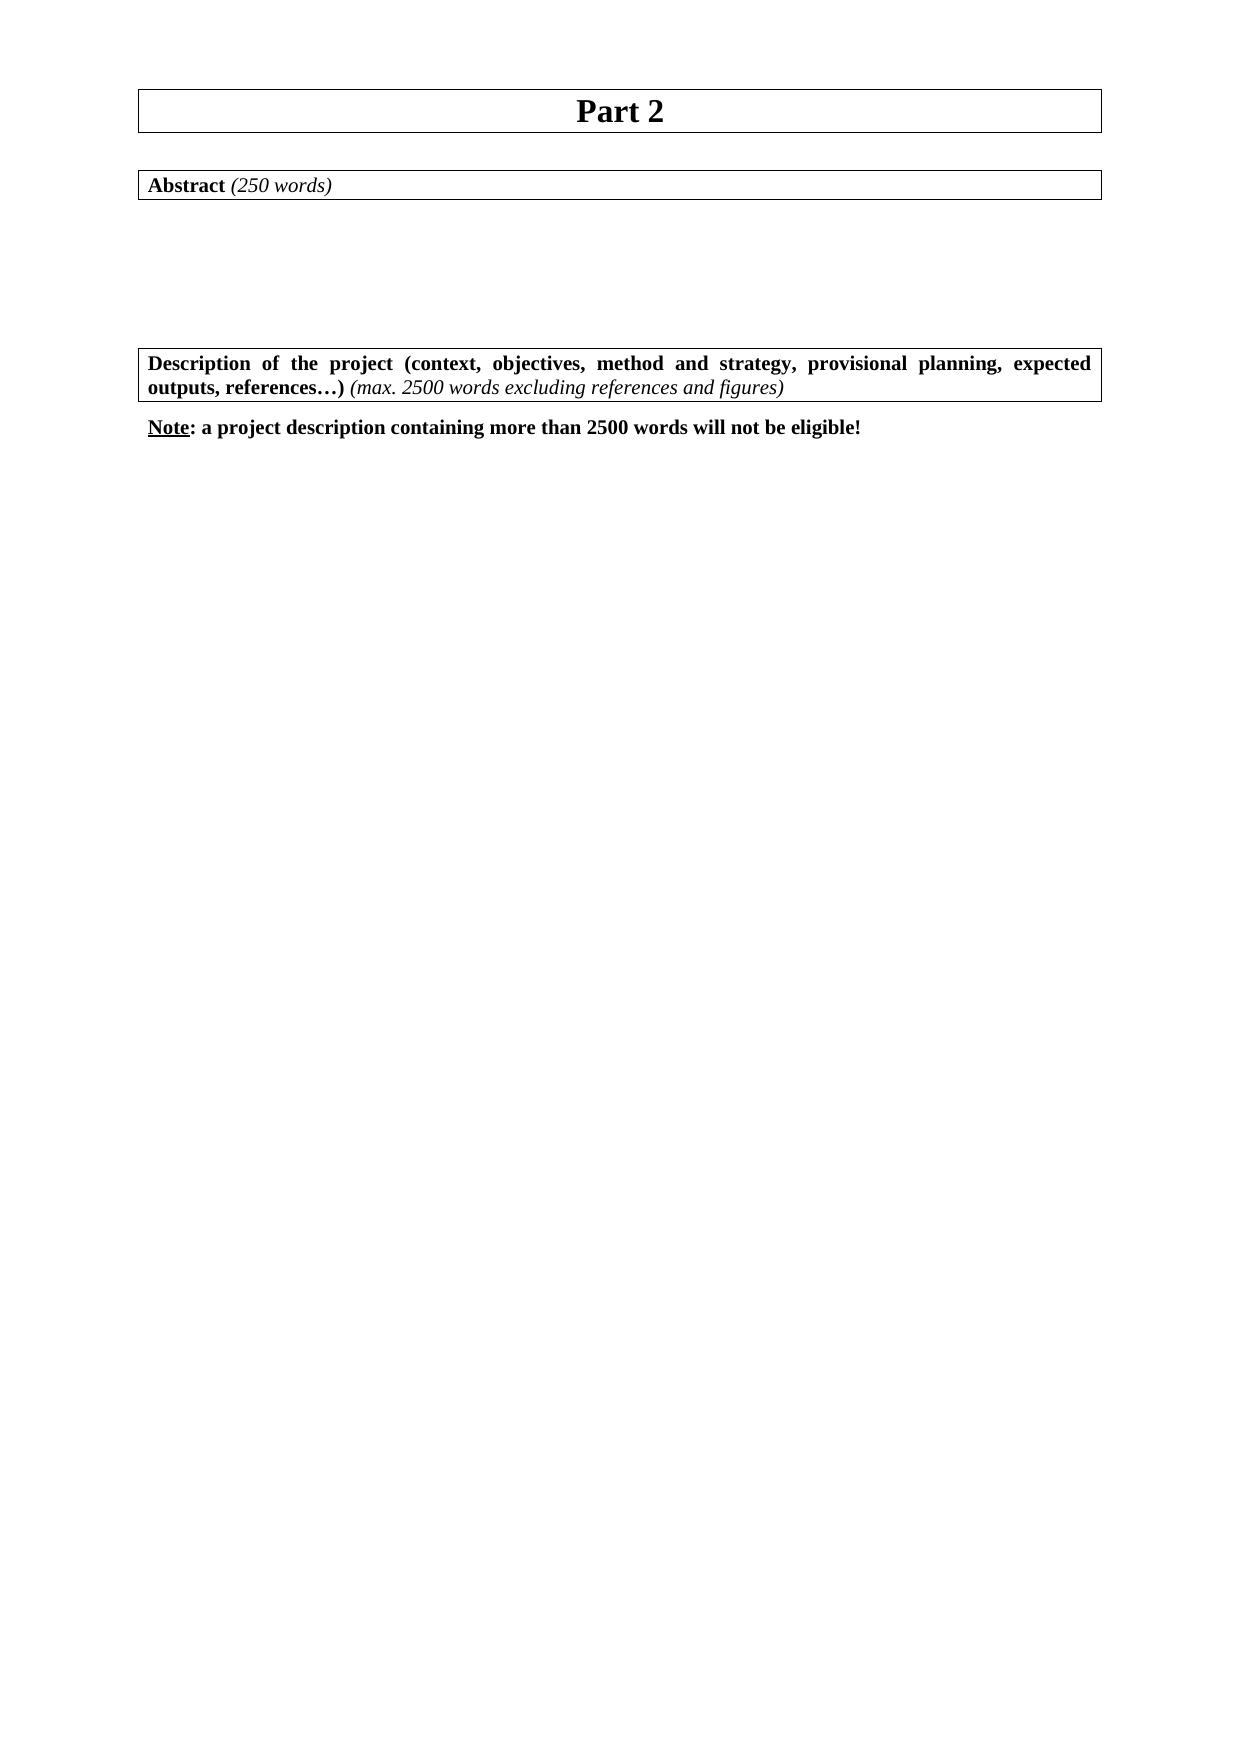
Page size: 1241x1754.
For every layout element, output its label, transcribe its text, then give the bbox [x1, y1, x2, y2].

text Part 2 [139, 90, 1101, 132]
text Note: a project description containing more than 2500 words will not be eligible! [148, 414, 1092, 439]
text Description of the project (context, objectives, method and strategy, provisional planning, expected outputs, references…) (max. 2500 words excluding references and figures) [139, 349, 1101, 401]
text Abstract (250 words) [139, 171, 1101, 199]
